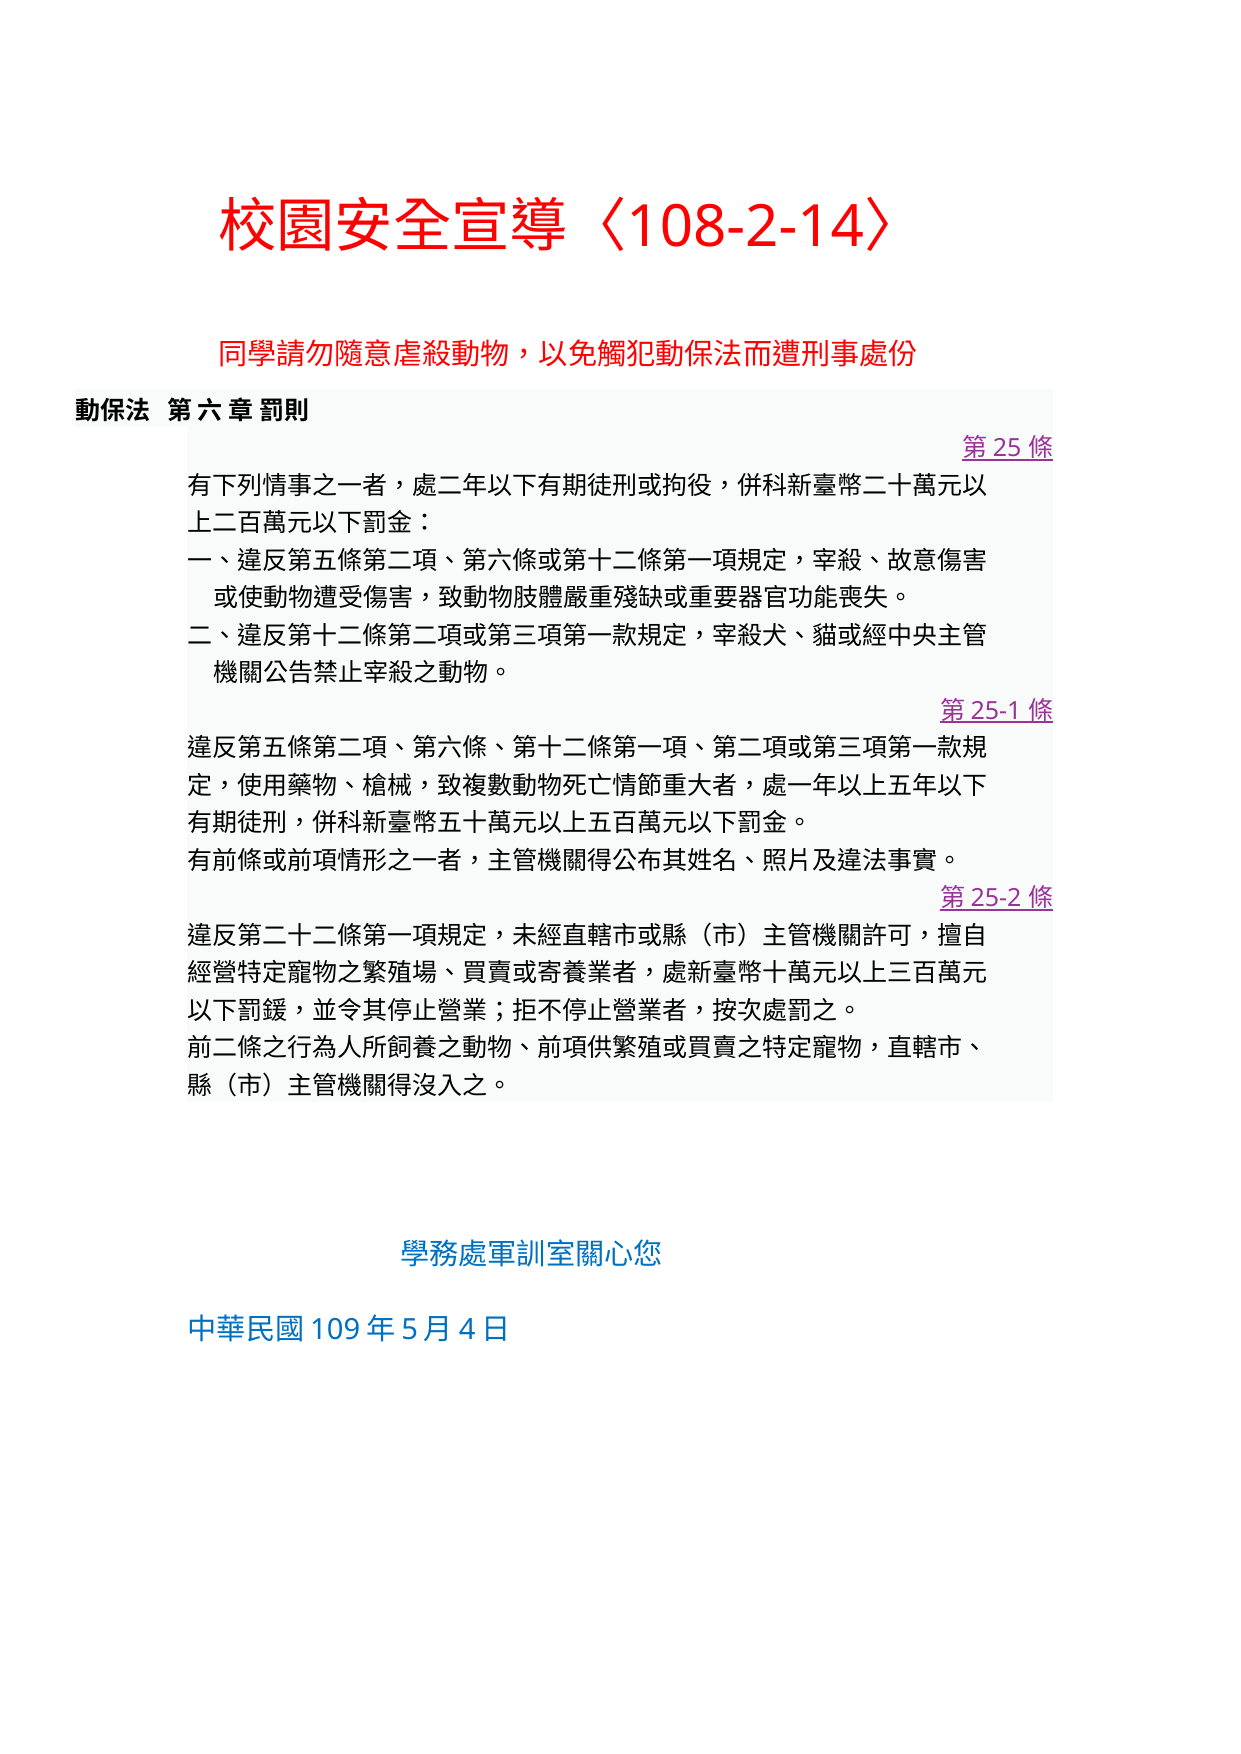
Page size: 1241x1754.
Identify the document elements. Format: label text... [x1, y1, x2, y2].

text 動保法 第 六 章 罰則 [75, 389, 1053, 427]
text 違反第五條第二項、第六條、第十二條第一項、第二項或第三項第一款規 定，使用藥物、槍械，致複數動物死亡情節重大者，處一年以上五年以下 有期徒刑，併科新臺幣五十萬元以上五百萬元以下罰金。 有前條或前項情形之一者，主管機關得公布其姓名、照片及違法事實。 [187, 727, 1053, 877]
text 第 25 條 [187, 427, 1053, 464]
text 校園安全宣導〈108-2-14〉 [187, 164, 1053, 277]
text 違反第二十二條第一項規定，未經直轄市或縣（市）主管機關許可，擅自 經營特定寵物之繁殖場、買賣或寄養業者，處新臺幣十萬元以上三百萬元 以下罰鍰，並令其停止營業；拒不停止營業者，按次處罰之。 前二條之行為人所飼養之動物、前項供繁殖或買賣之特定寵物，直轄市、 縣（市）主管機關得沒入之。 [187, 914, 1053, 1102]
text 同學請勿隨意虐殺動物，以免觸犯動保法而遭刑事處份 [187, 314, 1053, 389]
text 中華民國109年5月4日 [187, 1289, 1053, 1364]
text 第 25-1 條 [187, 689, 1053, 727]
text 有下列情事之一者，處二年以下有期徒刑或拘役，併科新臺幣二十萬元以 上二百萬元以下罰金： 一、違反第五條第二項、第六條或第十二條第一項規定，宰殺、故意傷害 或使動物遭受傷害，致動物肢體嚴重殘缺或重要器官功能喪失。 二、違反第十二條第二項或第三項第一款規定，宰殺犬、貓或經中央主管 機關公告禁止宰殺之動物。 [187, 464, 1053, 689]
text 第 25-2 條 [187, 877, 1053, 914]
text 學務處軍訓室關心您 [187, 1214, 1053, 1289]
